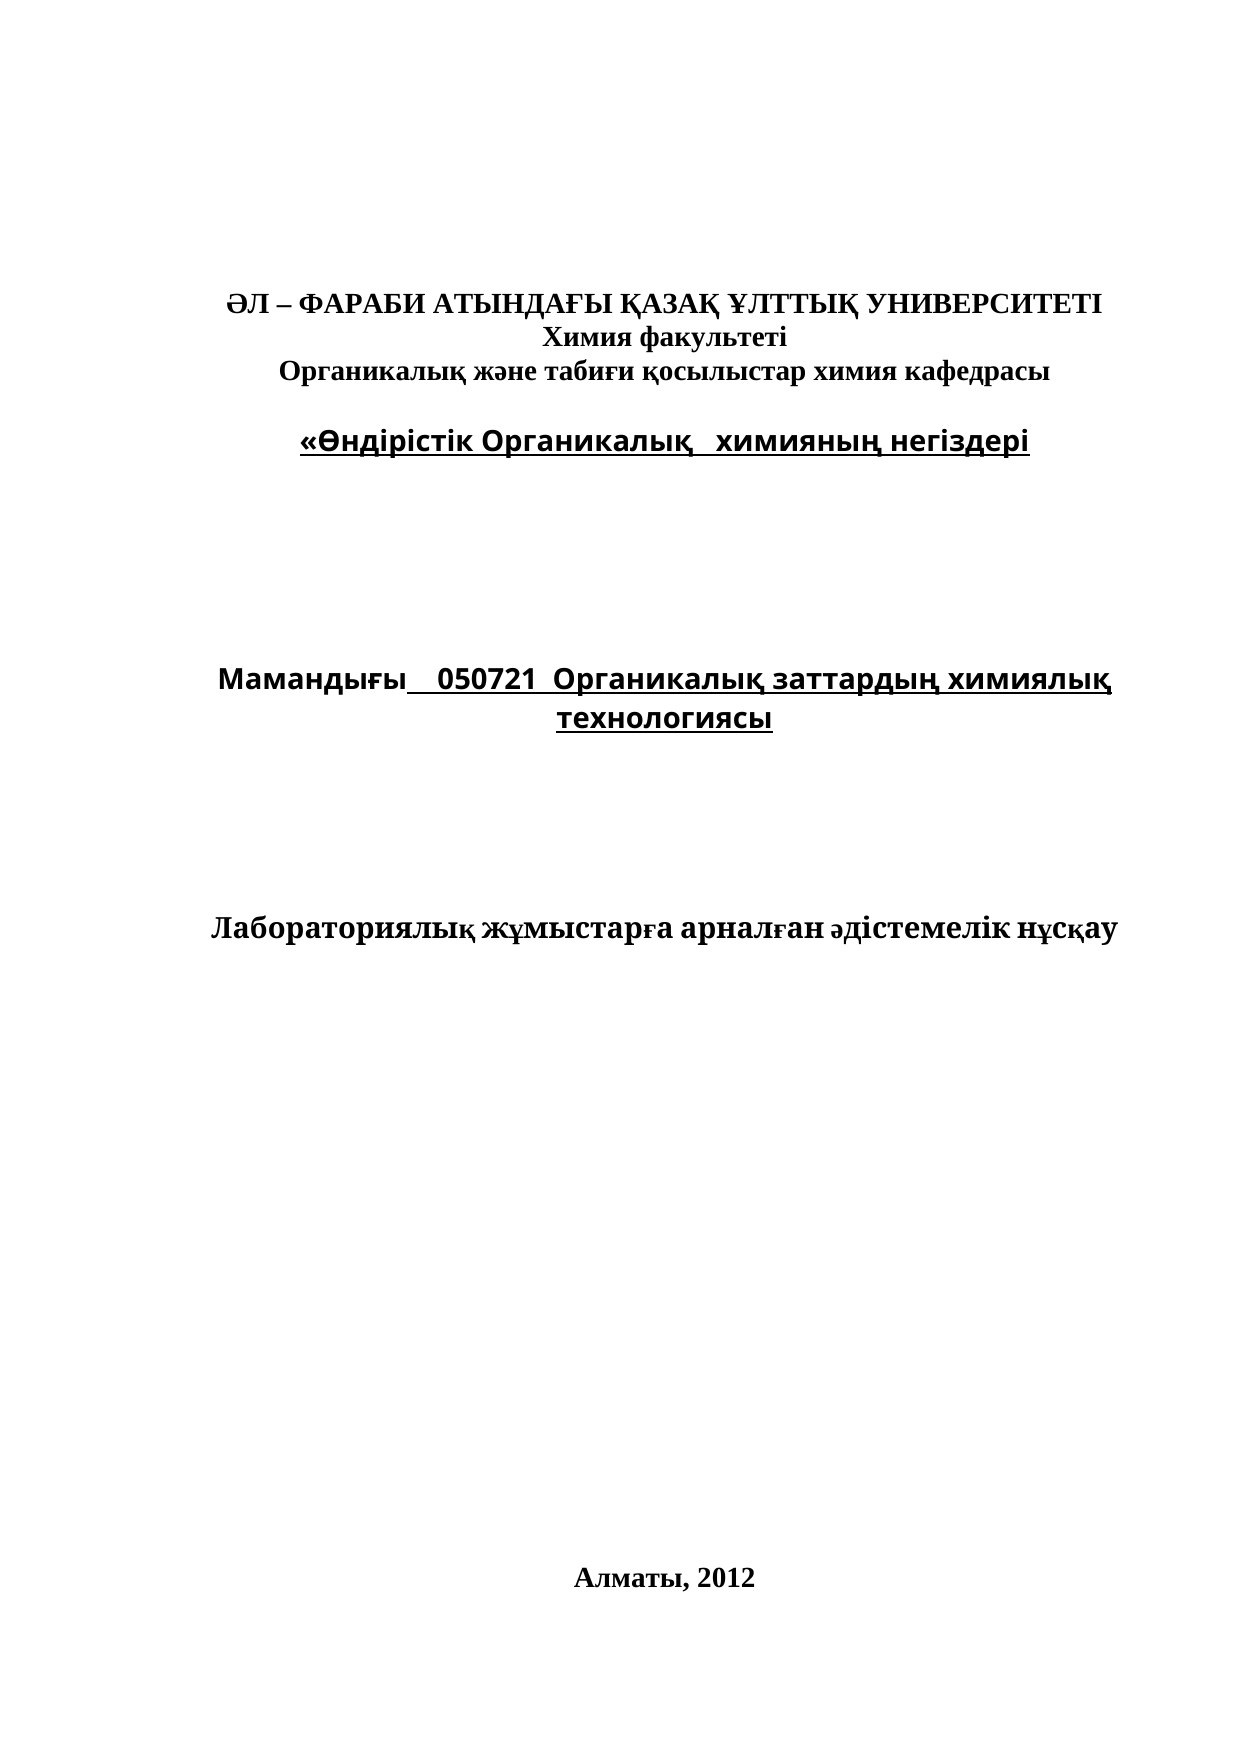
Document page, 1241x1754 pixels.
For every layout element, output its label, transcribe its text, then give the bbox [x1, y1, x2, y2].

text «Өндірістік Органикалық химияның негіздері [177, 420, 1152, 460]
text ӘЛ – ФАРАБИ АТЫНДАҒЫ ҚАЗАҚ ҰЛТТЫҚ УНИВЕРСИТЕТІ [177, 286, 1152, 319]
text Мамандығы 050721 Органикалық заттардың химиялық технологиясы [177, 658, 1152, 737]
subtitle Лабораториялық жұмыстарға арналған әдістемелік нұсқау [177, 911, 1152, 946]
text Органикалық және табиғи қосылыстар химия кафедрасы [177, 353, 1152, 386]
text Алматы, 2012 [177, 1560, 1152, 1593]
text Химия факультеті [177, 319, 1152, 353]
